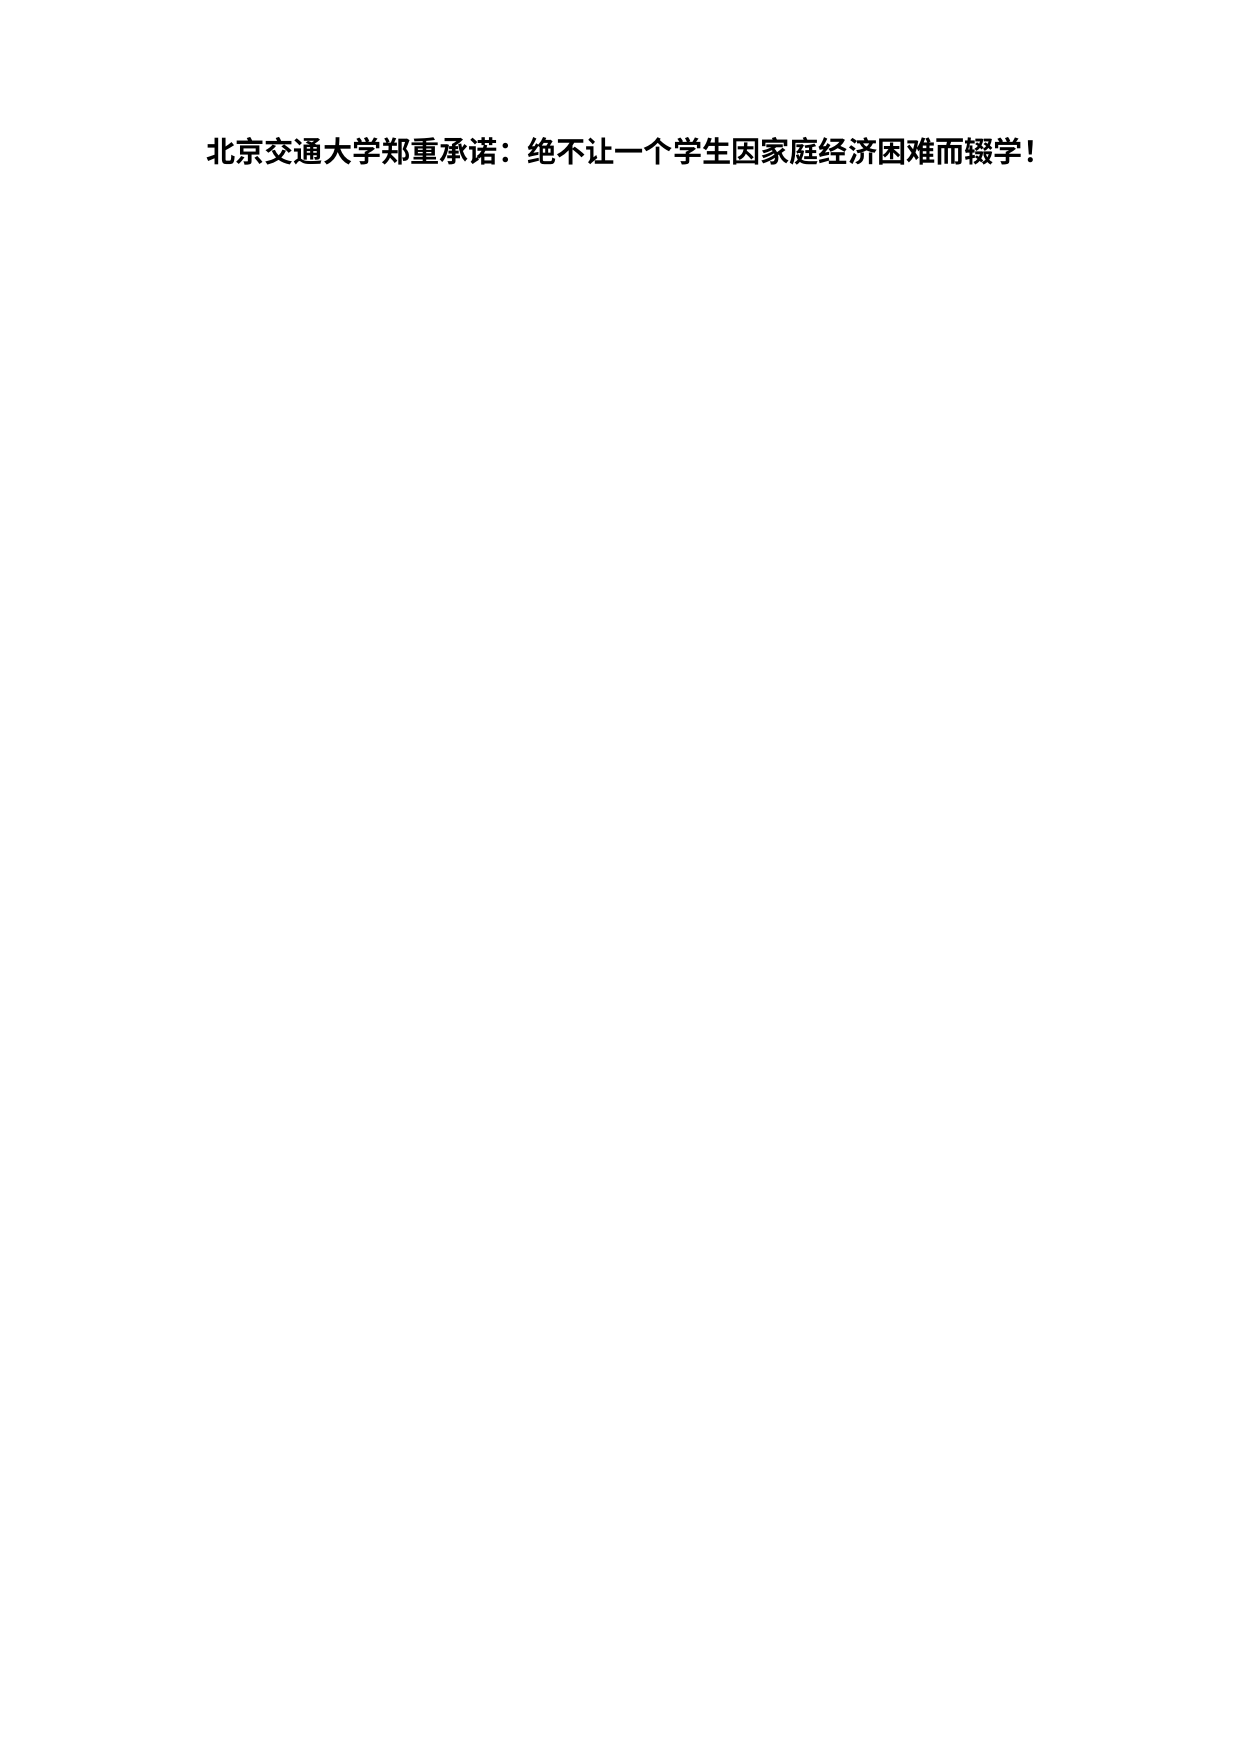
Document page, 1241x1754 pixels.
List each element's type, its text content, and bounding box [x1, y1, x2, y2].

text 北京交通大学郑重承诺：绝不让一个学生因家庭经济困难而辍学！ [148, 129, 1092, 171]
